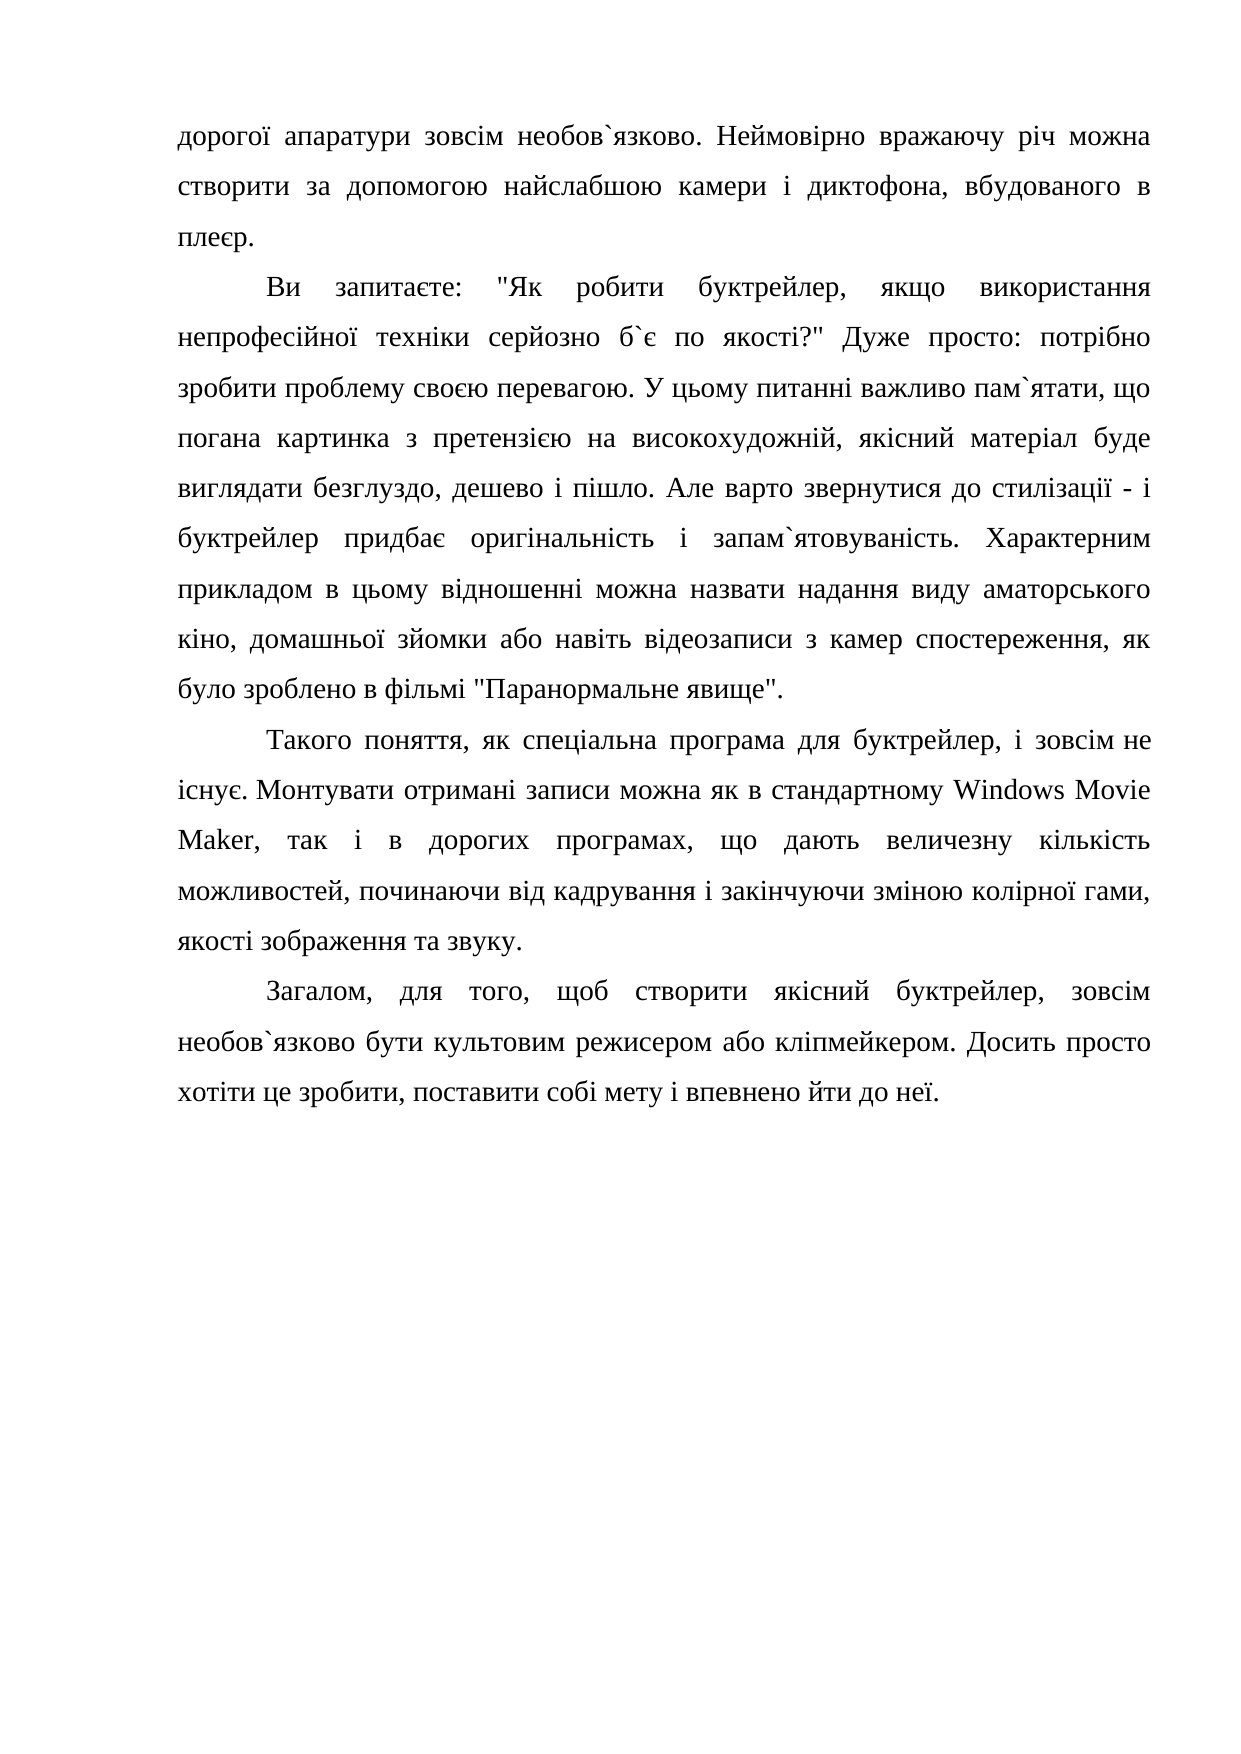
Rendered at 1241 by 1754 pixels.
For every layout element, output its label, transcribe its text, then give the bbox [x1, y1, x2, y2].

text Загалом, для того, щоб створити якісний буктрейлер, зовсім необов`язково бути культовим режисером або кліпмейкером. Досить просто хотіти це зробити, поставити собі мету і впевнено йти до неї. [177, 973, 1152, 1108]
text Ви запитаєте: "Як робити буктрейлер, якщо використання непрофесійної техніки серйозно б`є по якості?" Дуже просто: потрібно зробити проблему своєю перевагою. У цьому питанні важливо пам`ятати, що погана картинка з претензією на високохудожній, якісний матеріал буде виглядати безглуздо, дешево і пішло. Але варто звернутися до стилізації - і буктрейлер придбає оригінальність і запам`ятовуваність. Характерним прикладом в цьому відношенні можна назвати надання виду аматорського кіно, домашньої зйомки або навіть відеозаписи з камер спостереження, як було зроблено в фільмі "Паранормальне явище". [177, 269, 1152, 705]
text Такого поняття, як спеціальна програма для буктрейлер, і зовсім не існує. Монтувати отримані записи можна як в стандартному Windows Movie Maker, так і в дорогих програмах, що дають величезну кількість можливостей, починаючи від кадрування і закінчуючи зміною колірної гами, якості зображення та звуку. [177, 722, 1152, 957]
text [177, 118, 1152, 252]
